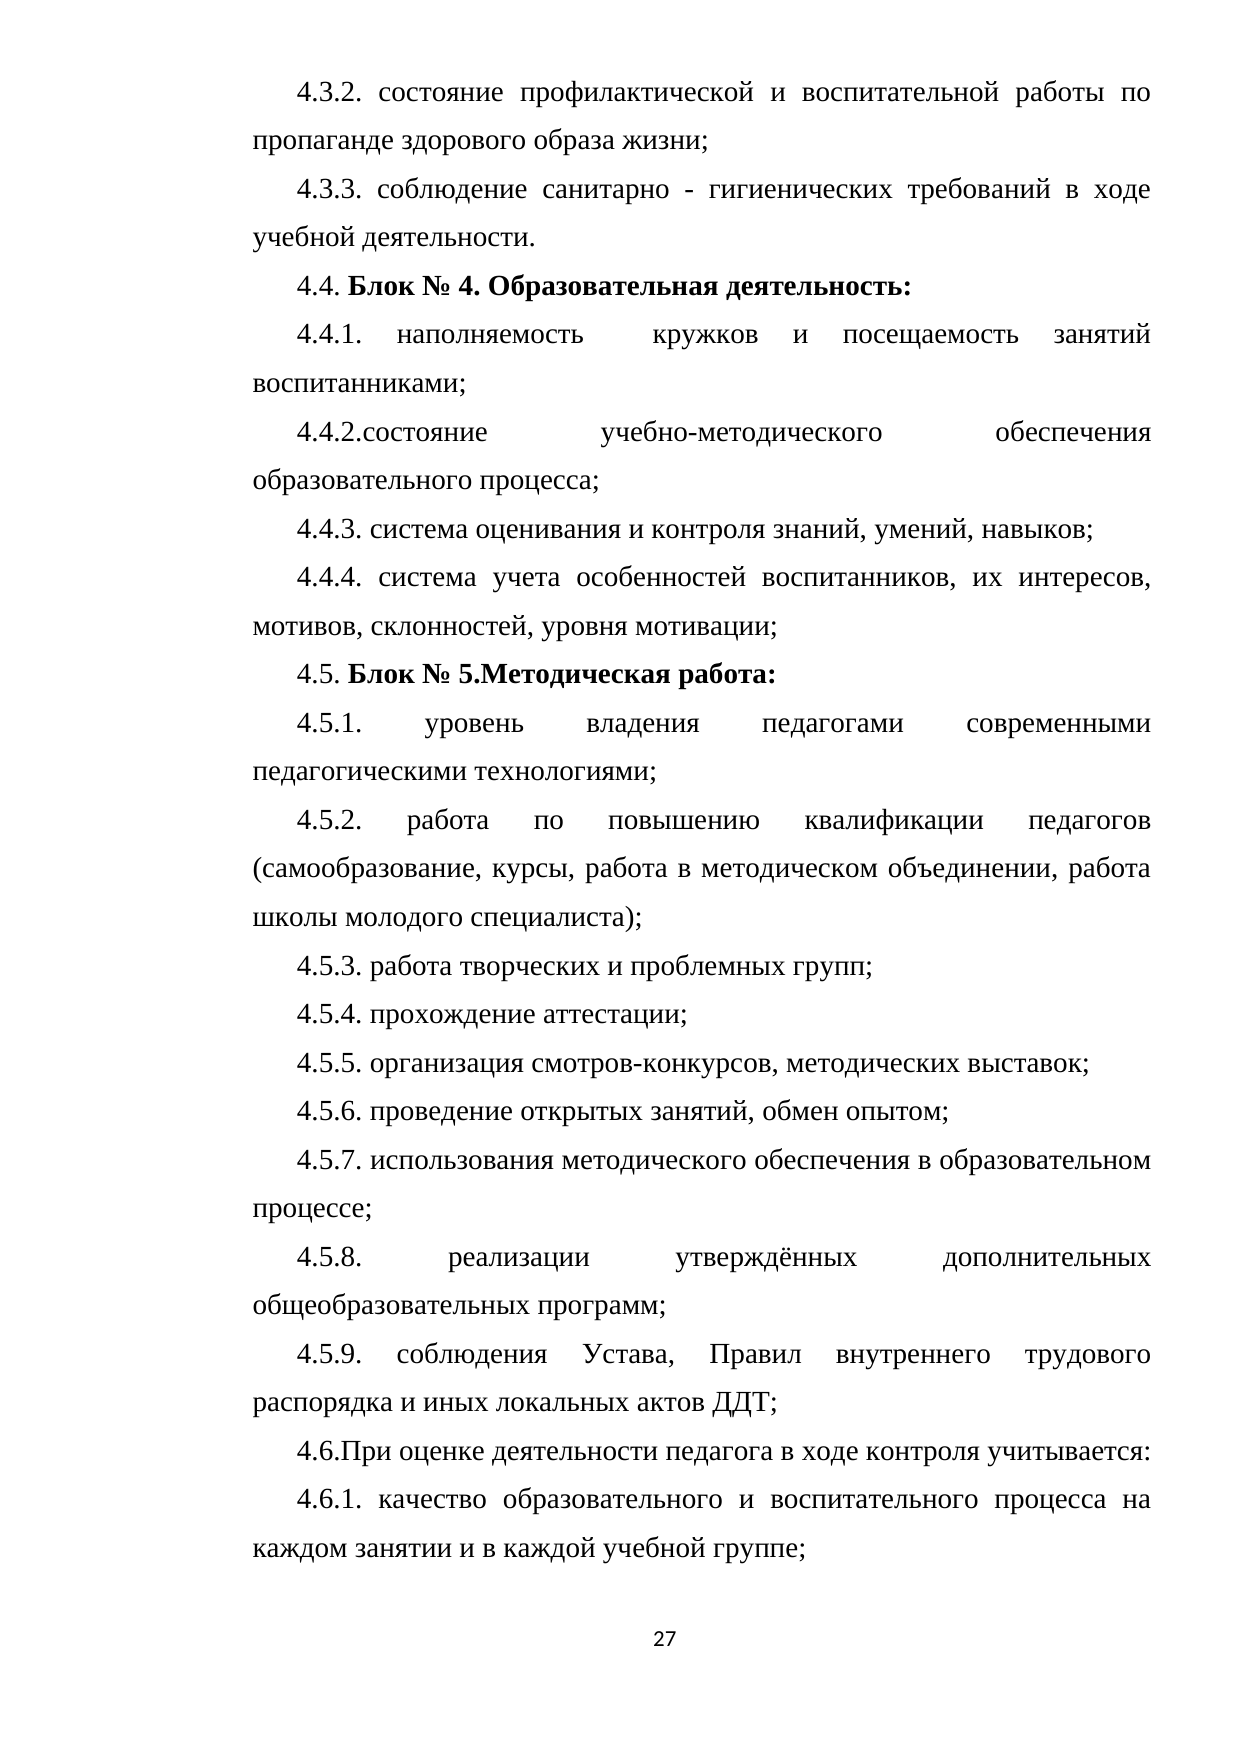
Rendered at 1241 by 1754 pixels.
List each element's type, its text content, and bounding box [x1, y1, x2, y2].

list 4.5.8. реализации утверждённых дополнительных общеобразовательных программ; [252, 1239, 1152, 1321]
list 4.5.4. прохождение аттестации; [252, 996, 1152, 1030]
list 4.5.5. организация смотров-конкурсов, методических выставок; [252, 1045, 1152, 1078]
list 4.4. Блок № 4. Образовательная деятельность: [252, 268, 1152, 302]
list 4.5.7. использования методического обеспечения в образовательном процессе; [252, 1142, 1152, 1224]
list 4.5.9. соблюдения Устава, Правил внутреннего трудового распорядка и иных локальных актов ДДТ; [252, 1336, 1152, 1418]
list 4.4.4. система учета особенностей воспитанников, их интересов, мотивов, склонностей, уровня мотивации; [252, 559, 1152, 641]
list 4.5. Блок № 5.Методическая работа: [252, 656, 1152, 690]
list 4.3.2. состояние профилактической и воспитательной работы по пропаганде здорового образа жизни; [252, 74, 1152, 156]
list 4.5.6. проведение открытых занятий, обмен опытом; [252, 1093, 1152, 1127]
list 4.5.1. уровень владения педагогами современными педагогическими технологиями; [252, 705, 1152, 787]
list 4.6.При оценке деятельности педагога в ходе контроля учитывается: [252, 1433, 1152, 1467]
list 4.4.3. система оценивания и контроля знаний, умений, навыков; [252, 511, 1152, 544]
list 4.4.1. наполняемость кружков и посещаемость занятий воспитанниками; [252, 317, 1152, 399]
list 4.4.2.состояние учебно-методического обеспечения образовательного процесса; [252, 414, 1152, 496]
list 4.5.3. работа творческих и проблемных групп; [252, 948, 1152, 981]
list 4.5.2. работа по повышению квалификации педагогов (самообразование, курсы, работа в методическом объединении, работа школы молодого специалиста); [252, 802, 1152, 933]
list 4.6.1. качество образовательного и воспитательного процесса на каждом занятии и в каждой учебной группе; [252, 1482, 1152, 1564]
list 4.3.3. соблюдение санитарно - гигиенических требований в ходе учебной деятельности. [252, 171, 1152, 253]
